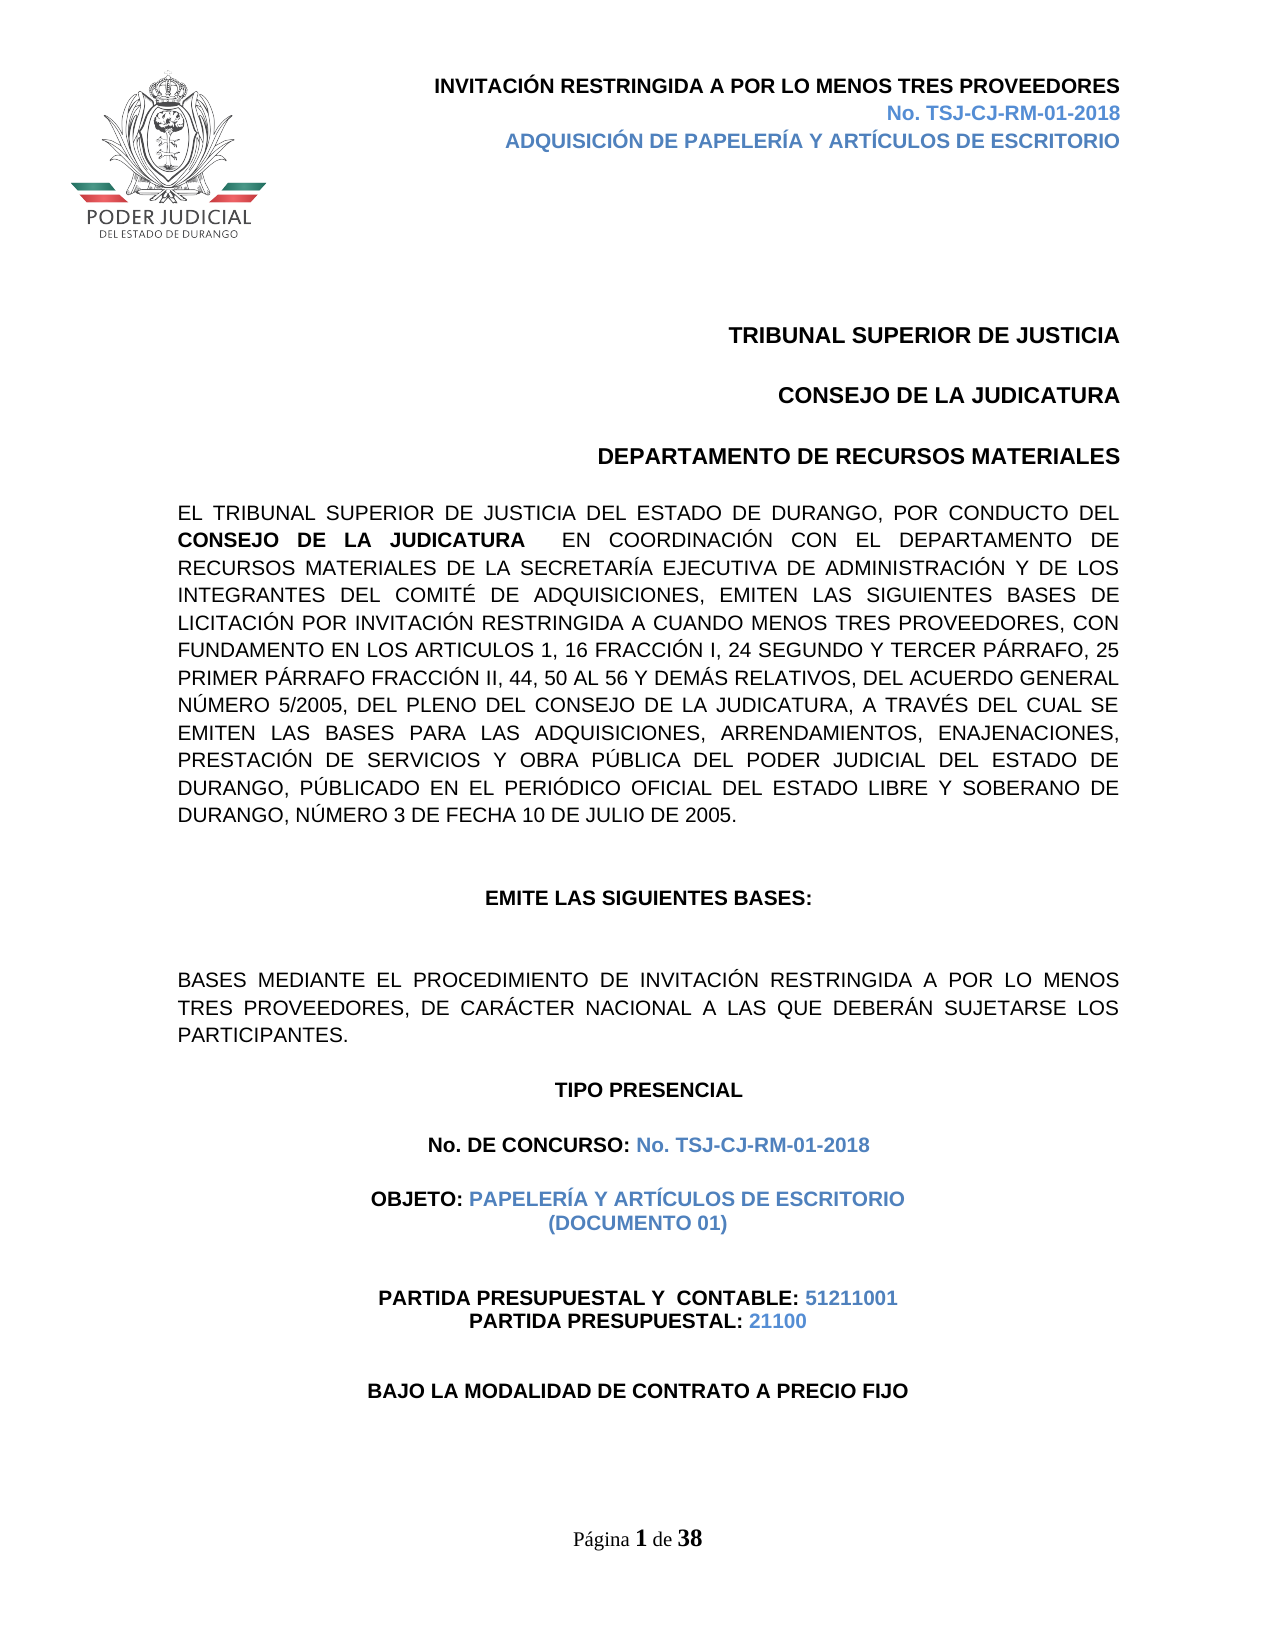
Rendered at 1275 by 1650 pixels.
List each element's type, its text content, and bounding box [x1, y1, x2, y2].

text BAJO LA MODALIDAD DE CONTRATO A PRECIO FIJO [178, 1380, 1098, 1403]
text OBJETO: PAPELERÍA Y ARTÍCULOS DE ESCRITORIO [178, 1188, 1098, 1211]
text PARTIDA PRESUPUESTAL: 21100 [178, 1310, 1098, 1333]
text (DOCUMENTO 01) [178, 1211, 1098, 1235]
text EL TRIBUNAL SUPERIOR DE JUSTICIA DEL ESTADO DE DURANGO, POR CONDUCTO DEL CONSEJO DE LA JUDICATURA EN COORDINACIÓN CON EL DEPARTAMENTO DE RECURSOS MATERIALES DE LA SECRETARÍA EJECUTIVA DE ADMINISTRACIÓN Y DE LOS INTEGRANTES DEL COMITÉ DE ADQUISICIONES, EMITEN LAS SIGUIENTES BASES DE LICITACIÓN POR INVITACIÓN RESTRINGIDA A CUANDO MENOS TRES PROVEEDORES, CON FUNDAMENTO EN LOS ARTICULOS 1, 16 FRACCIÓN I, 24 SEGUNDO Y TERCER PÁRRAFO, 25 PRIMER PÁRRAFO FRACCIÓN II, 44, 50 AL 56 Y DEMÁS RELATIVOS, DEL ACUERDO GENERAL NÚMERO 5/2005, DEL PLENO DEL CONSEJO DE LA JUDICATURA, A TRAVÉS DEL CUAL SE EMITEN LAS BASES PARA LAS ADQUISICIONES, ARRENDAMIENTOS, ENAJENACIONES, PRESTACIÓN DE SERVICIOS Y OBRA PÚBLICA DEL PODER JUDICIAL DEL ESTADO DE DURANGO, PÚBLICADO EN EL PERIÓDICO OFICIAL DEL ESTADO LIBRE Y SOBERANO DE DURANGO, NÚMERO 3 DE FECHA 10 DE JULIO DE 2005. [177, 501, 1120, 827]
text DEPARTAMENTO DE RECURSOS MATERIALES [177, 443, 1120, 469]
text TRIBUNAL SUPERIOR DE JUSTICIA [177, 322, 1120, 348]
text EMITE LAS SIGUIENTES BASES: [177, 886, 1120, 909]
text BASES MEDIANTE EL PROCEDIMIENTO DE INVITACIÓN RESTRINGIDA A POR LO MENOS TRES PROVEEDORES, DE CARÁCTER NACIONAL A LAS QUE DEBERÁN SUJETARSE LOS PARTICIPANTES. [177, 968, 1120, 1047]
text PARTIDA PRESUPUESTAL Y CONTABLE: 51211001 [178, 1286, 1098, 1310]
text TIPO PRESENCIAL [177, 1078, 1120, 1102]
text No. DE CONCURSO: No. TSJ-CJ-RM-01-2018 [177, 1133, 1120, 1157]
text CONSEJO DE LA JUDICATURA [177, 382, 1120, 409]
picture [70, 70, 267, 238]
